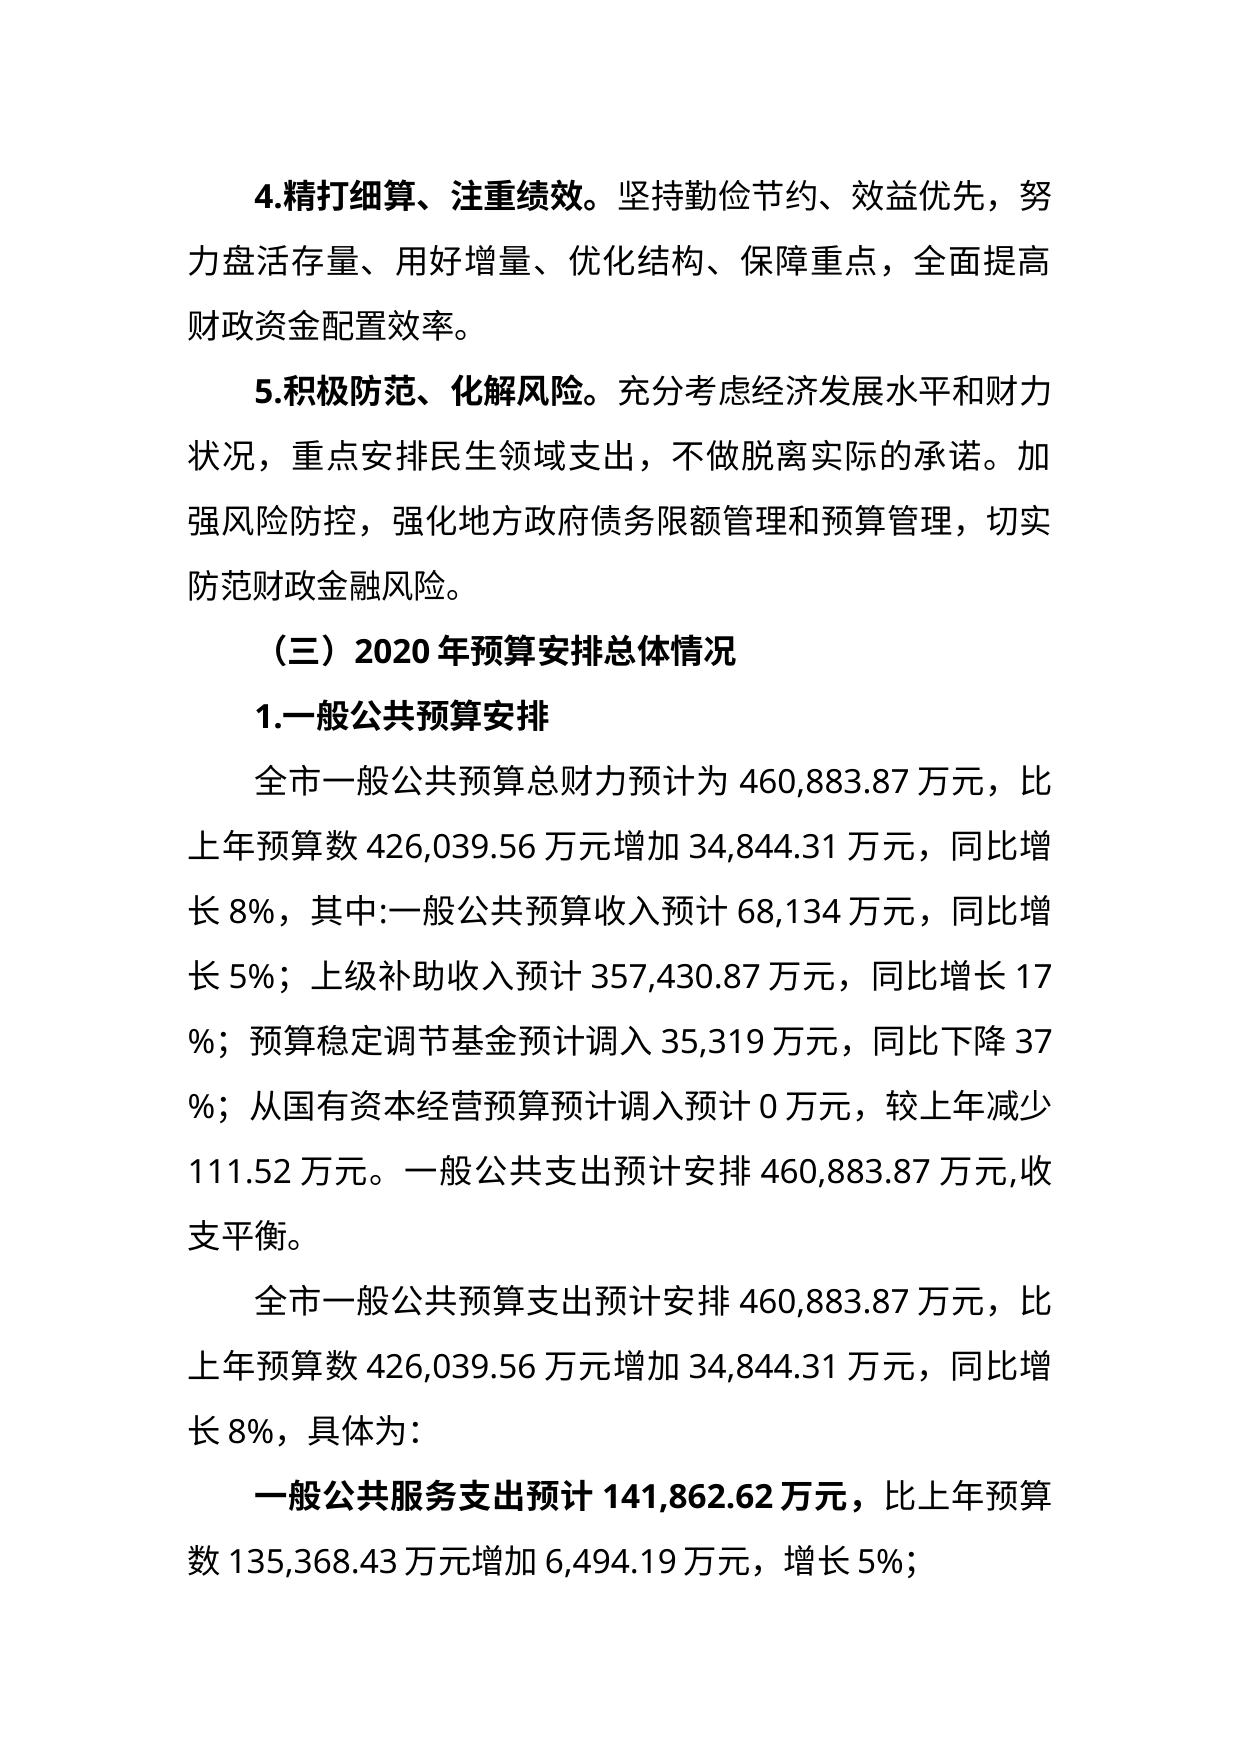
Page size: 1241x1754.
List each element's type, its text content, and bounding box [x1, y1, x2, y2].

text （三）2020年预算安排总体情况 [187, 617, 1053, 682]
text 1.一般公共预算安排 [187, 682, 1053, 747]
text 全市一般公共预算总财力预计为460,883.87万元，比上年预算数426,039.56万元增加34,844.31万元，同比增长8%，其中:一般公共预算收入预计68,134万元，同比增长5%；上级补助收入预计357,430.87万元，同比增长17 %；预算稳定调节基金预计调入35,319万元，同比下降37 %；从国有资本经营预算预计调入预计0万元，较上年减少111.52万元。一般公共支出预计安排460,883.87万元,收支平衡。 [187, 747, 1053, 1267]
text 一般公共服务支出预计141,862.62万元，比上年预算数135,368.43万元增加6,494.19万元，增长5%； [187, 1462, 1053, 1592]
text 5.积极防范、化解风险。充分考虑经济发展水平和财力状况，重点安排民生领域支出，不做脱离实际的承诺。加强风险防控，强化地方政府债务限额管理和预算管理，切实防范财政金融风险。 [187, 357, 1053, 617]
text 全市一般公共预算支出预计安排460,883.87万元，比上年预算数426,039.56万元增加34,844.31万元，同比增长8%，具体为： [187, 1267, 1053, 1462]
text 4.精打细算、注重绩效。坚持勤俭节约、效益优先，努力盘活存量、用好增量、优化结构、保障重点，全面提高财政资金配置效率。 [187, 162, 1053, 357]
